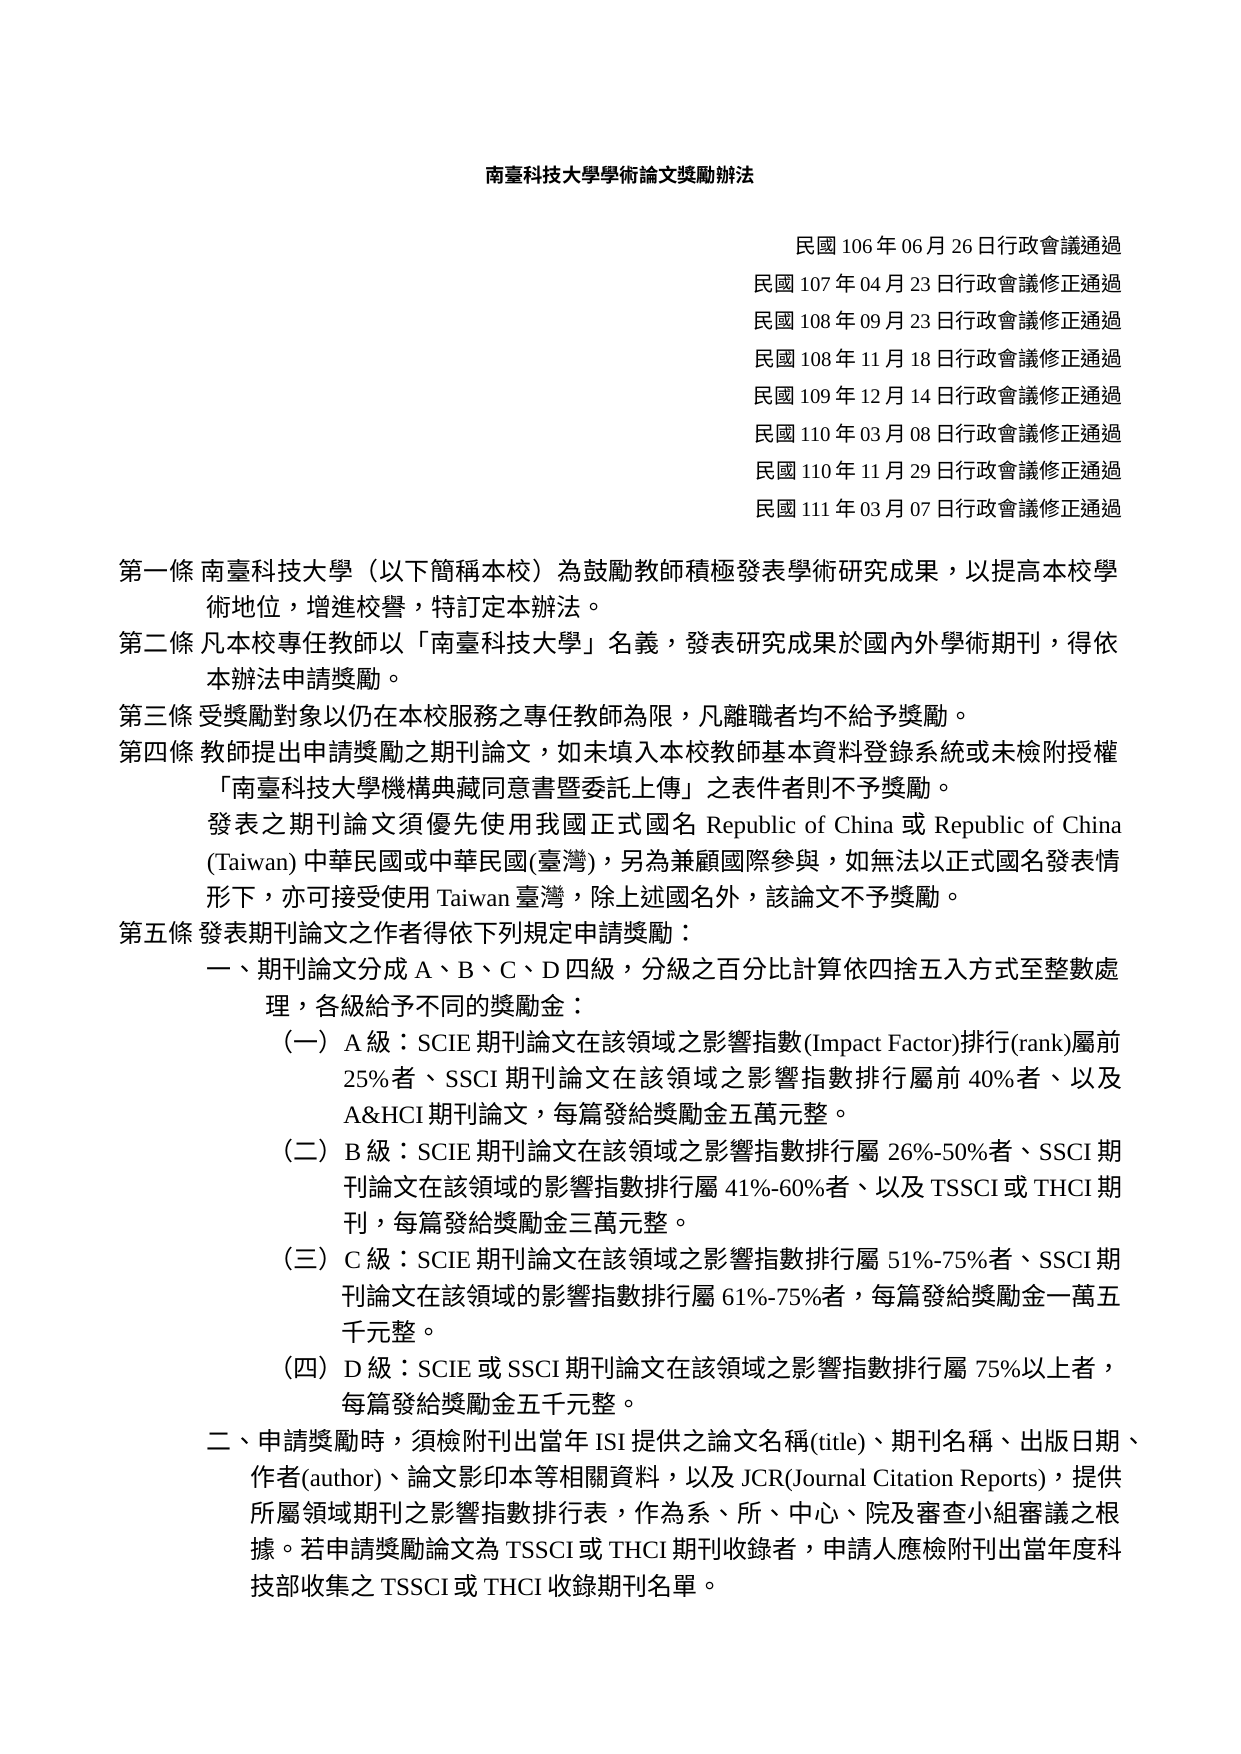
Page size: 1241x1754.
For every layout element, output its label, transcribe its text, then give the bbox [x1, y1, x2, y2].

text 民國107年04月23日行政會議修正通過 [118, 263, 1122, 301]
text 民國109年12月14日行政會議修正通過 [118, 376, 1122, 413]
text 第一條 南臺科技大學（以下簡稱本校）為鼓勵教師積極發表學術研究成果，以提高本校學術地位，增進校譽，特訂定本辦法。 [118, 551, 1122, 623]
text 第三條 受獎勵對象以仍在本校服務之專任教師為限，凡離職者均不給予獎勵。 [118, 696, 1122, 732]
text 民國108年11月18日行政會議修正通過 [118, 338, 1122, 376]
text 第五條 發表期刊論文之作者得依下列規定申請獎勵： [118, 913, 1122, 950]
text （一）A級：SCIE期刊論文在該領域之影響指數(Impact Factor)排行(rank)屬前25%者、SSCI期刊論文在該領域之影響指數排行屬前40%者、以及A&HCI期刊論文，每篇發給獎勵金五萬元整。 [268, 1022, 1122, 1131]
text 第四條 教師提出申請獎勵之期刊論文，如未填入本校教師基本資料登錄系統或未檢附授權「南臺科技大學機構典藏同意書暨委託上傳」之表件者則不予獎勵。 [118, 732, 1122, 805]
text 一、期刊論文分成A、B、C、D四級，分級之百分比計算依四捨五入方式至整數處理，各級給予不同的獎勵金： [207, 950, 1122, 1022]
text 發表之期刊論文須優先使用我國正式國名Republic of China或Republic of China (Taiwan) 中華民國或中華民國(臺灣)，另為兼顧國際參與，如無法以正式國名發表情形下，亦可接受使用Taiwan臺灣，除上述國名外，該論文不予獎勵。 [207, 805, 1122, 913]
text （二）B級：SCIE期刊論文在該領域之影響指數排行屬26%-50%者、SSCI期刊論文在該領域的影響指數排行屬41%-60%者、以及TSSCI或THCI期刊，每篇發給獎勵金三萬元整。 [268, 1131, 1122, 1240]
text 民國106年06月26日行政會議通過 [118, 226, 1122, 263]
text 民國108年09月23日行政會議修正通過 [118, 301, 1122, 338]
text 第二條 凡本校專任教師以「南臺科技大學」名義，發表研究成果於國內外學術期刊，得依本辦法申請獎勵。 [118, 623, 1122, 696]
text 南臺科技大學學術論文獎勵辦法 [118, 127, 1121, 202]
text （三）C級：SCIE期刊論文在該領域之影響指數排行屬51%-75%者、SSCI期刊論文在該領域的影響指數排行屬61%-75%者，每篇發給獎勵金一萬五千元整。 [268, 1240, 1122, 1348]
text 二、申請獎勵時，須檢附刊出當年ISI提供之論文名稱(title)、期刊名稱、出版日期、作者(author)、論文影印本等相關資料，以及JCR(Journal Citation Reports)，提供所屬領域期刊之影響指數排行表，作為系、所、中心、院及審查小組審議之根據。若申請獎勵論文為TSSCI或THCI期刊收錄者，申請人應檢附刊出當年度科技部收集之TSSCI或THCI收錄期刊名單。 [206, 1421, 1122, 1602]
text 民國111年03月07日行政會議修正通過 [118, 488, 1122, 526]
text 民國110年11月29日行政會議修正通過 [118, 451, 1122, 488]
text 民國110年03月08日行政會議修正通過 [118, 413, 1122, 451]
text （四）D級：SCIE或SSCI期刊論文在該領域之影響指數排行屬75%以上者，每篇發給獎勵金五千元整。 [268, 1348, 1122, 1421]
